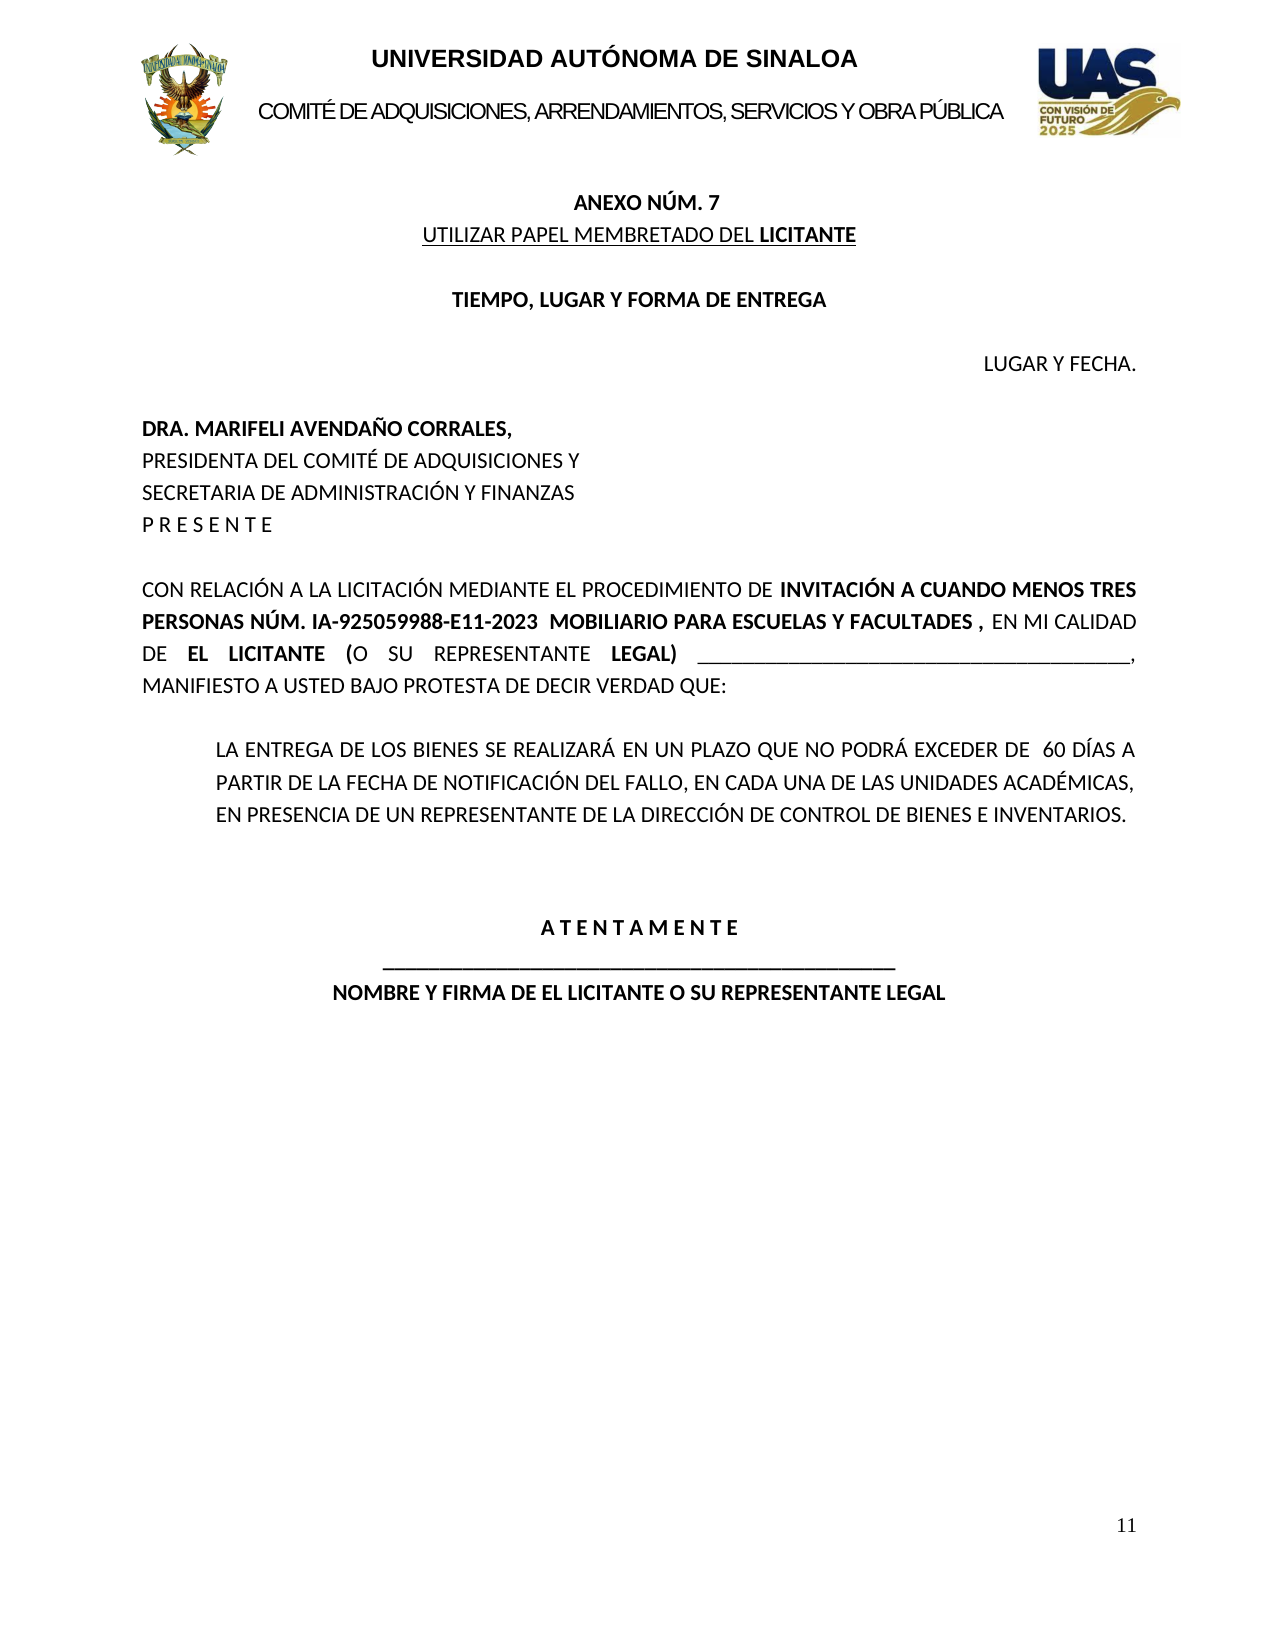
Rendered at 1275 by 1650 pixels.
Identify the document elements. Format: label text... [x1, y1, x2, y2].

text UTILIZAR PAPEL MEMBRETADO DEL LICITANTE [142, 221, 1137, 249]
text ANEXO NÚM. 7 [157, 188, 1137, 216]
text SECRETARIA DE ADMINISTRACIÓN Y FINANZAS [142, 478, 1137, 506]
text _____________________________________________ [142, 945, 1137, 973]
picture [1037, 43, 1181, 138]
text LA ENTREGA DE LOS BIENES SE REALIZARÁ EN UN PLAZO QUE NO PODRÁ EXCEDER DE 60 DÍAS A PARTIR DE LA FECHA DE NOTIFICACIÓN DEL FALLO, EN CADA UNA DE LAS UNIDADES ACADÉMICAS, EN PRESENCIA DE UN REPRESENTANTE DE LA DIRECCIÓN DE CONTROL DE BIENES E INVENTARIOS. [216, 736, 1137, 828]
text CON RELACIÓN A LA LICITACIÓN MEDIANTE EL PROCEDIMIENTO DE INVITACIÓN A CUANDO MENOS TRES PERSONAS NÚM. IA-925059988-E11-2023 MOBILIARIO PARA ESCUELAS Y FACULTADES , EN MI CALIDAD DE EL LICITANTE (O SU REPRESENTANTE LEGAL) ______________________________________, MANIFIESTO A USTED BAJO PROTESTA DE DECIR VERDAD QUE: [142, 575, 1137, 699]
text P R E S E N T E [142, 510, 1137, 538]
text A T E N T A M E N T E [142, 913, 1137, 941]
text PRESIDENTA DEL COMITÉ DE ADQUISICIONES Y [142, 446, 1137, 474]
text TIEMPO, LUGAR Y FORMA DE ENTREGA [142, 285, 1137, 313]
text NOMBRE Y FIRMA DE EL LICITANTE O SU REPRESENTANTE LEGAL [142, 978, 1137, 1006]
picture [140, 43, 228, 158]
text LUGAR Y FECHA. [142, 349, 1137, 377]
text DRA. MARIFELI AVENDAÑO CORRALES, [142, 414, 1137, 442]
